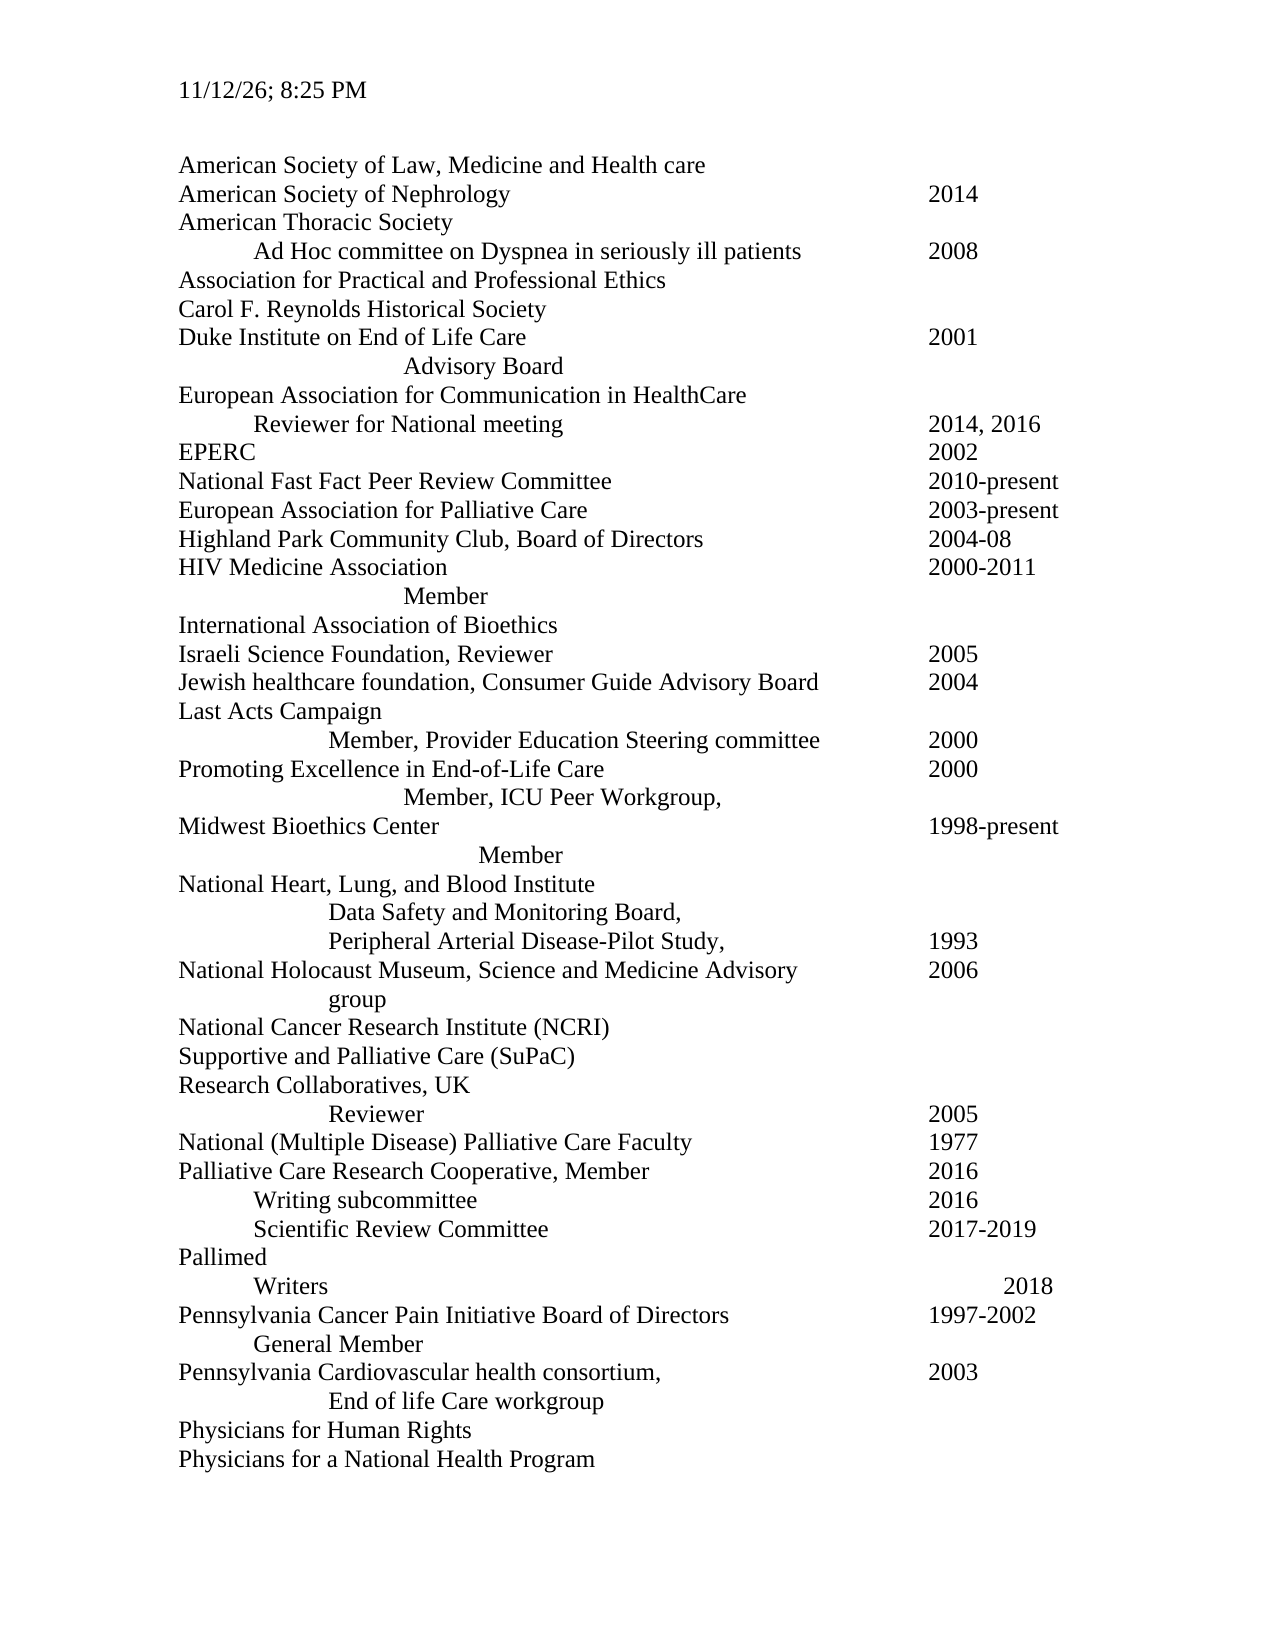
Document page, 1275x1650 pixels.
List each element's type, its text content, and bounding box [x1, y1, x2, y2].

text Supportive and Palliative Care (SuPaC) [178, 1041, 1134, 1070]
text European Association for Communication in HealthCare [178, 380, 1134, 409]
text Jewish healthcare foundation, Consumer Guide Advisory Board 2004 [178, 667, 1134, 696]
text Midwest Bioethics Center 1998-present Member [178, 811, 1134, 869]
text Pennsylvania Cancer Pain Initiative Board of Directors 1997-2002 General Member [178, 1300, 1134, 1357]
text National Cancer Research Institute (NCRI) [178, 1012, 1134, 1041]
text American Thoracic Society [178, 207, 1134, 236]
text Last Acts Campaign Member, Provider Education Steering committee 2000 [178, 696, 1134, 754]
text American Society of Nephrology 2014 [178, 179, 1134, 207]
text Writing subcommittee 2016 [178, 1185, 1134, 1214]
text HIV Medicine Association 2000-2011 Member [178, 552, 1134, 610]
text Pennsylvania Cardiovascular health consortium, 2003 [178, 1357, 1134, 1386]
text European Association for Palliative Care 2003-present [178, 495, 1134, 524]
text International Association of Bioethics [178, 610, 1134, 639]
text Reviewer 2005 [178, 1099, 1134, 1127]
text Highland Park Community Club, Board of Directors 2004-08 [178, 524, 1134, 552]
text National Heart, Lung, and Blood Institute Data Safety and Monitoring Board, Peripheral Arterial Disease-Pilot Study, 1993 [178, 869, 1134, 955]
text National (Multiple Disease) Palliative Care Faculty 1977 [178, 1127, 1134, 1156]
text Association for Practical and Professional Ethics [178, 265, 1134, 294]
text Palliative Care Research Cooperative, Member 2016 [178, 1156, 1134, 1185]
text Pallimed [178, 1242, 1134, 1271]
text Writers 2018 [178, 1271, 1134, 1300]
text End of life Care workgroup [253, 1386, 1134, 1415]
text National Holocaust Museum, Science and Medicine Advisory 2006 [178, 955, 1134, 984]
text Promoting Excellence in End-of-Life Care 2000 Member, ICU Peer Workgroup, [178, 754, 1134, 811]
text Duke Institute on End of Life Care 2001 Advisory Board [178, 322, 1134, 380]
text group [178, 984, 1134, 1012]
text National Fast Fact Peer Review Committee 2010-present [178, 466, 1134, 495]
text Physicians for Human Rights [178, 1415, 1134, 1444]
text Reviewer for National meeting 2014, 2016 [178, 409, 1134, 437]
text Ad Hoc committee on Dyspnea in seriously ill patients 2008 [178, 236, 1134, 265]
text Israeli Science Foundation, Reviewer 2005 [178, 639, 1134, 667]
text Scientific Review Committee 2017-2019 [178, 1214, 1134, 1242]
text Physicians for a National Health Program [178, 1444, 1134, 1472]
text American Society of Law, Medicine and Health care [178, 150, 1134, 179]
text Carol F. Reynolds Historical Society [178, 294, 1134, 322]
text Research Collaboratives, UK [178, 1070, 1134, 1099]
text EPERC 2002 [178, 437, 1134, 466]
